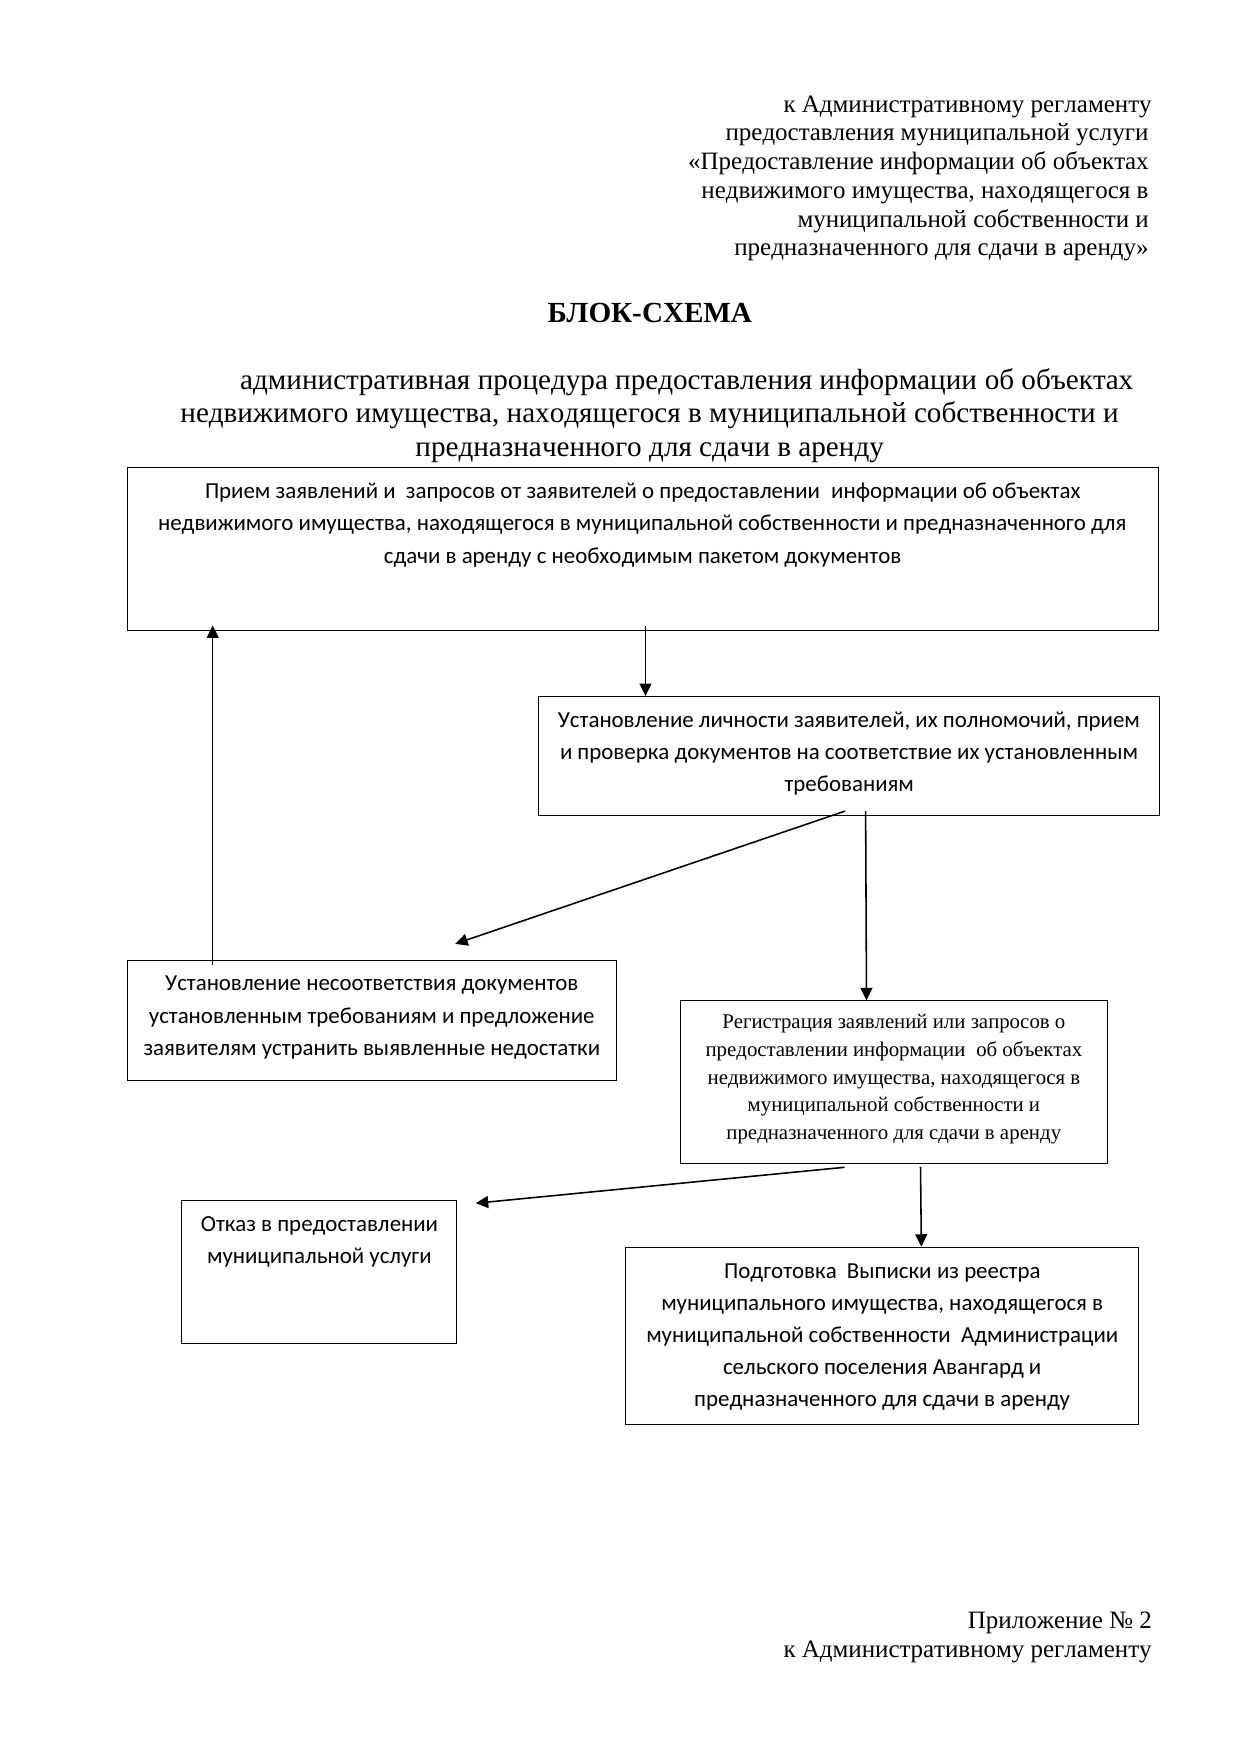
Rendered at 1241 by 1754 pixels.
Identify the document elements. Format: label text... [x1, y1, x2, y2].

text предоставления муниципальной услуги «Предоставление информации об объектах недвижимого имущества, находящегося в муниципальной собственности и предназначенного для сдачи в аренду» [665, 117, 1148, 261]
text БЛОК-СХЕМА [148, 295, 1152, 328]
text к Административному регламенту [665, 89, 1152, 117]
text административная процедура предоставления информации об объектах недвижимого имущества, находящегося в муниципальной собственности и предназначенного для сдачи в аренду [148, 362, 1152, 462]
text Приложение № 2 [665, 1605, 1152, 1634]
text к Административному регламенту [665, 1634, 1152, 1663]
